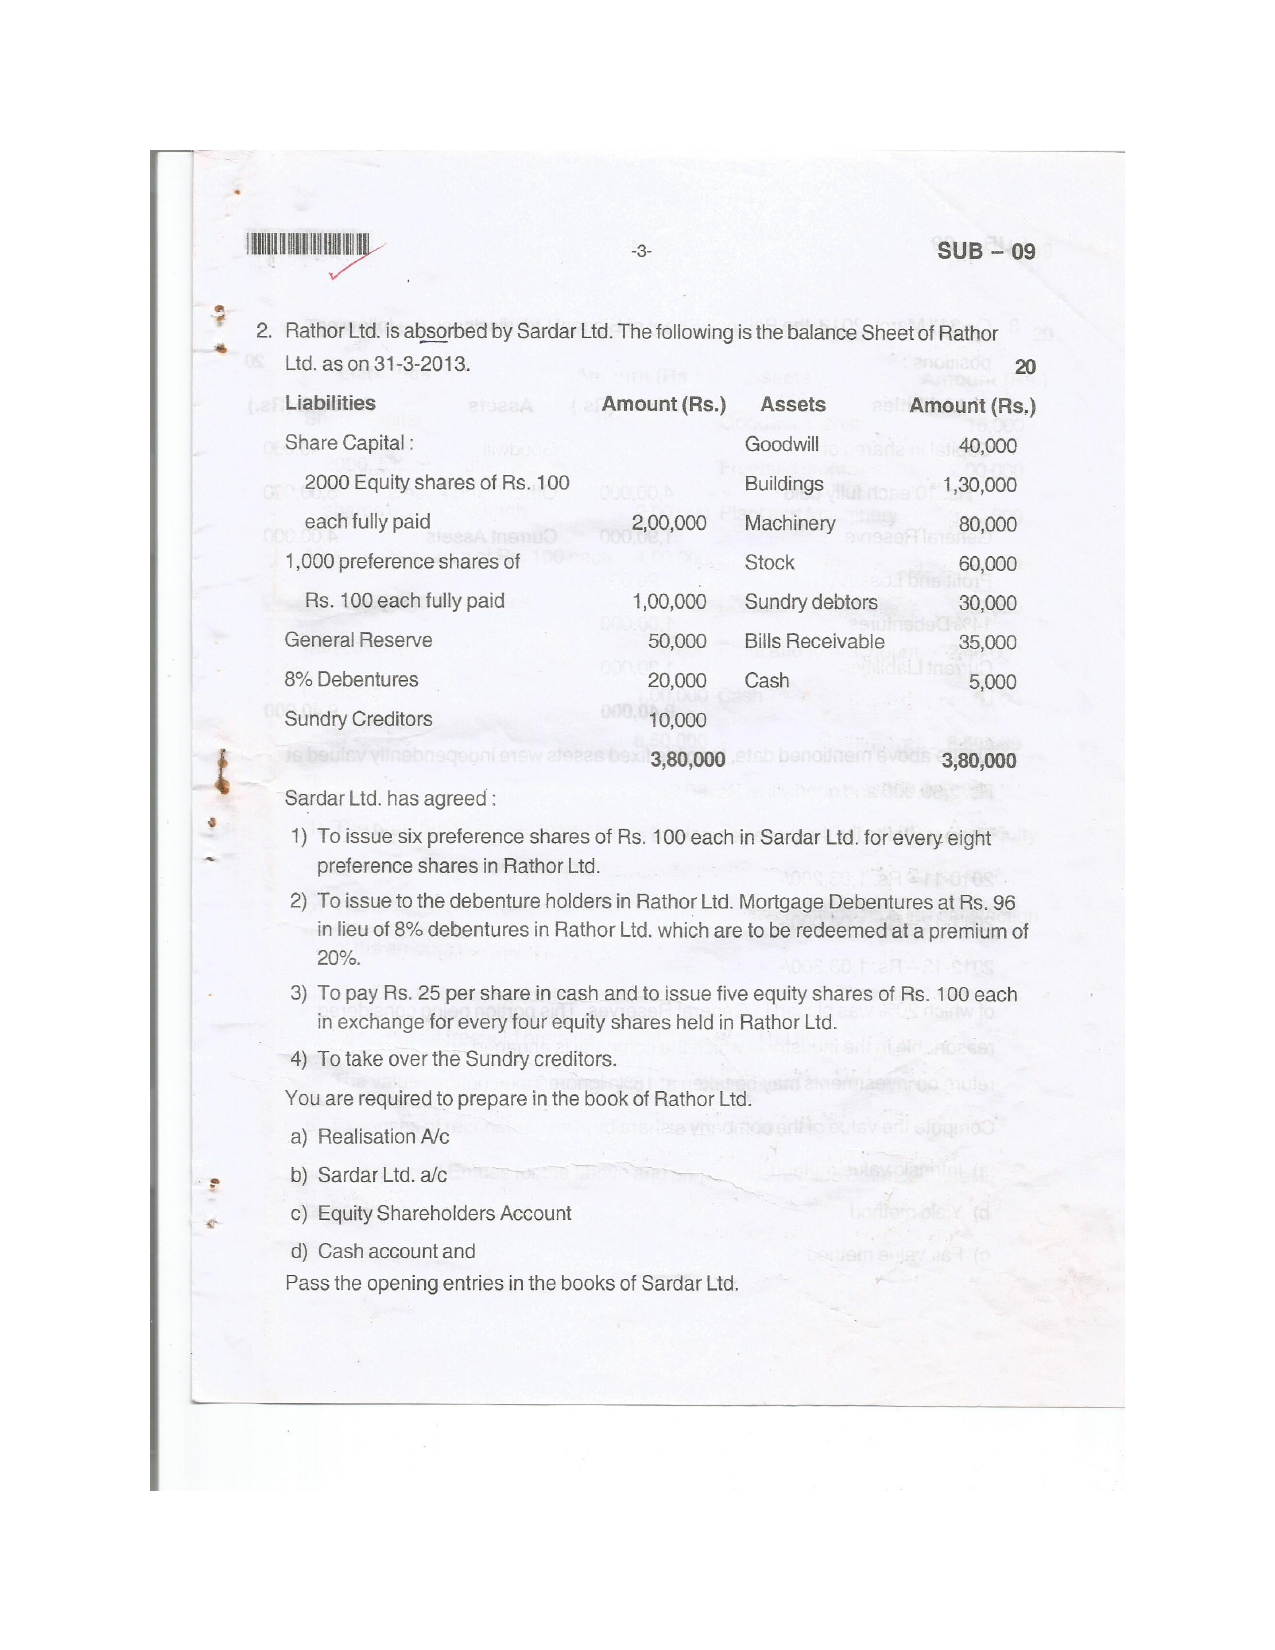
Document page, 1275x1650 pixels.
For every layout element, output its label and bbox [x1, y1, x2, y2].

picture [150, 150, 1125, 1491]
